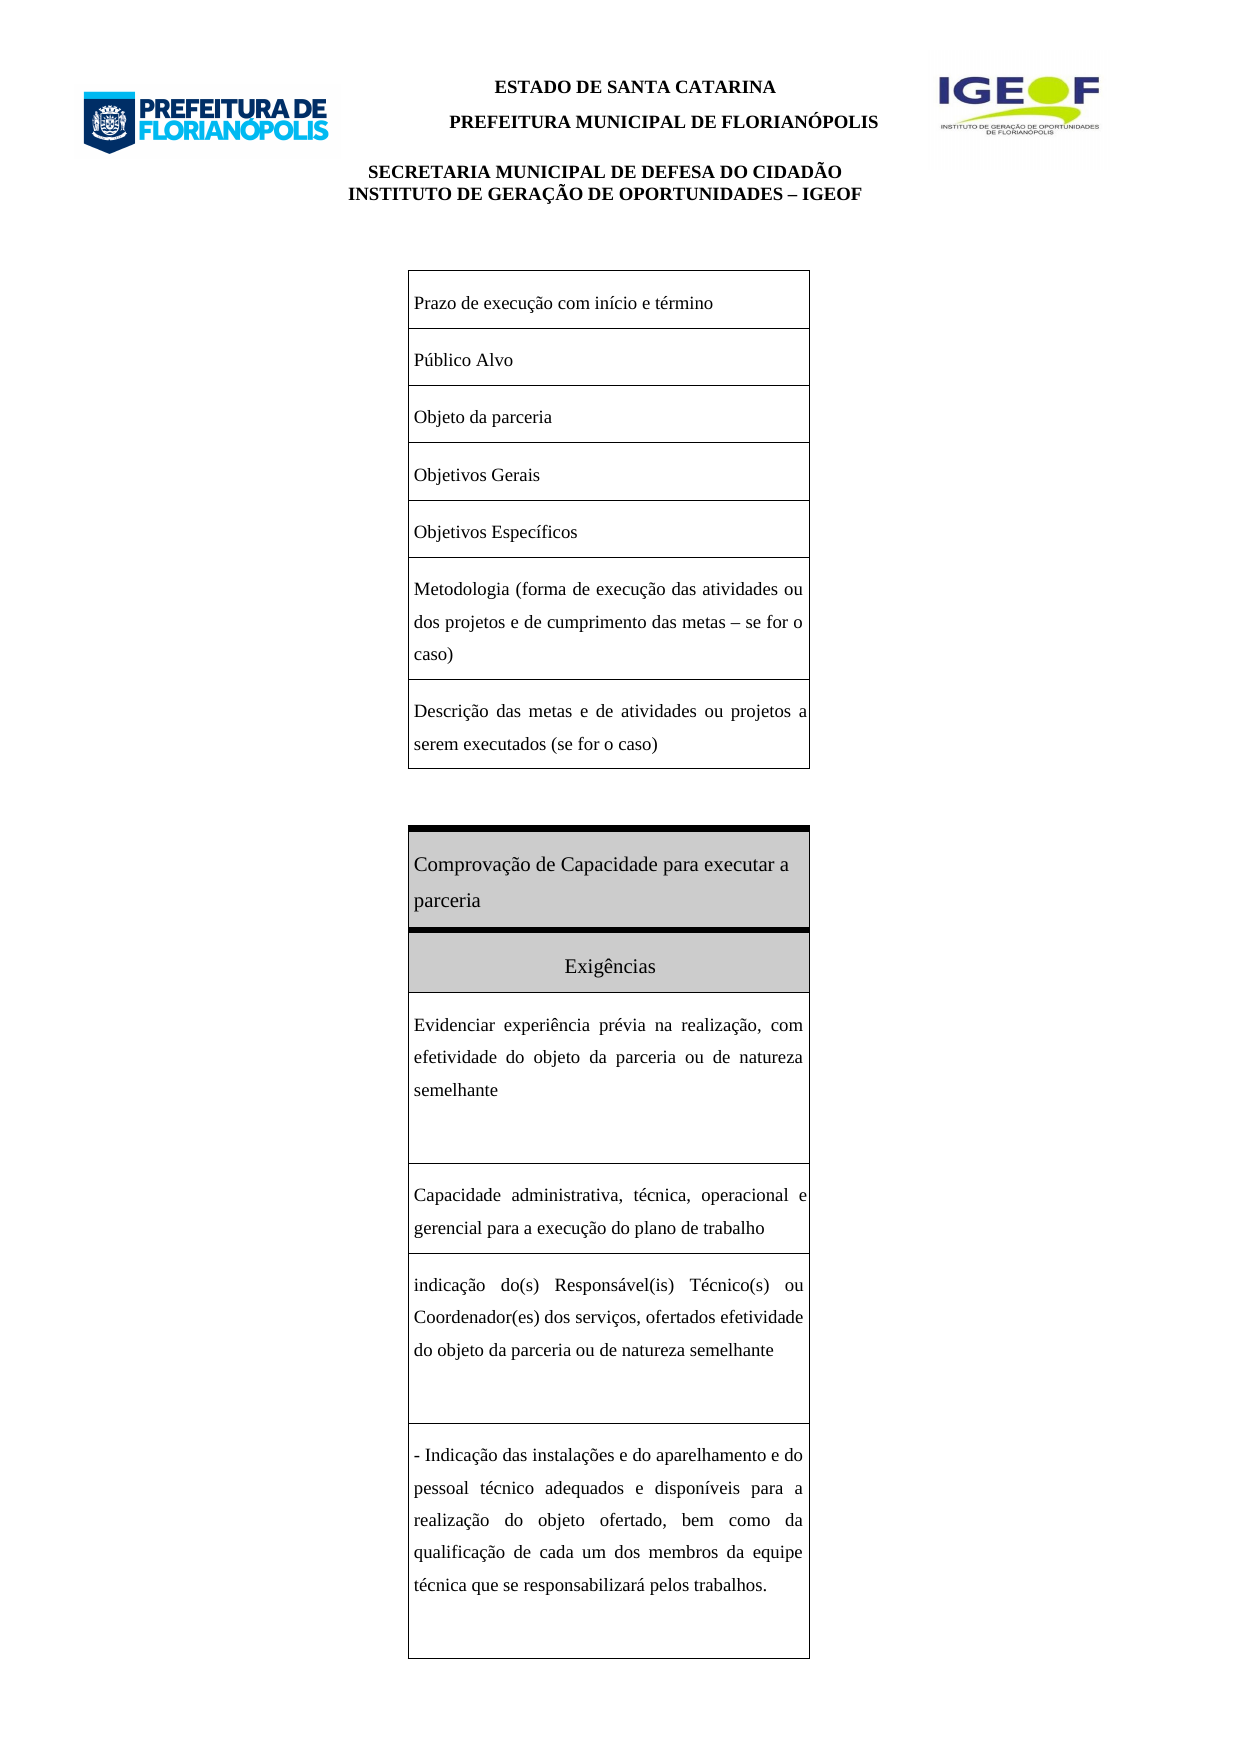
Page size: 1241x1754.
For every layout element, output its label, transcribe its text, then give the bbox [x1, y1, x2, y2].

picture [73, 84, 341, 159]
table_cell - Indicação das instalações e do aparelhamento e do pessoal técnico adequados e disponíveis para a realização do objeto ofertado, bem como da qualificação de cada um dos membros da equipe técnica que se responsabilizará pelos trabalhos. [409, 1424, 809, 1658]
table_cell Objeto da parceria [409, 386, 809, 442]
table_cell Evidenciar experiência prévia na realização, com efetividade do objeto da parceria ou de natureza semelhante [409, 993, 809, 1163]
table_header Comprovação de Capacidade para executar a parceria [409, 832, 809, 927]
table_cell Descrição das metas e de atividades ou projetos a serem executados (se for o caso) [409, 680, 809, 768]
table_cell Objetivos Gerais [409, 443, 809, 499]
picture [927, 50, 1110, 170]
table_cell indicação do(s) Responsável(is) Técnico(s) ou Coordenador(es) dos serviços, ofertados efetividade do objeto da parceria ou de natureza semelhante [409, 1254, 809, 1423]
table_cell Metodologia (forma de execução das atividades ou dos projetos e de cumprimento das metas – se for o caso) [409, 558, 809, 679]
table_cell Capacidade administrativa, técnica, operacional e gerencial para a execução do plano de trabalho [409, 1164, 809, 1252]
table_cell Prazo de execução com início e término [409, 271, 809, 328]
table_cell Público Alvo [409, 329, 809, 385]
table_cell Objetivos Específicos [409, 501, 809, 557]
table_cell Exigências [409, 933, 809, 992]
